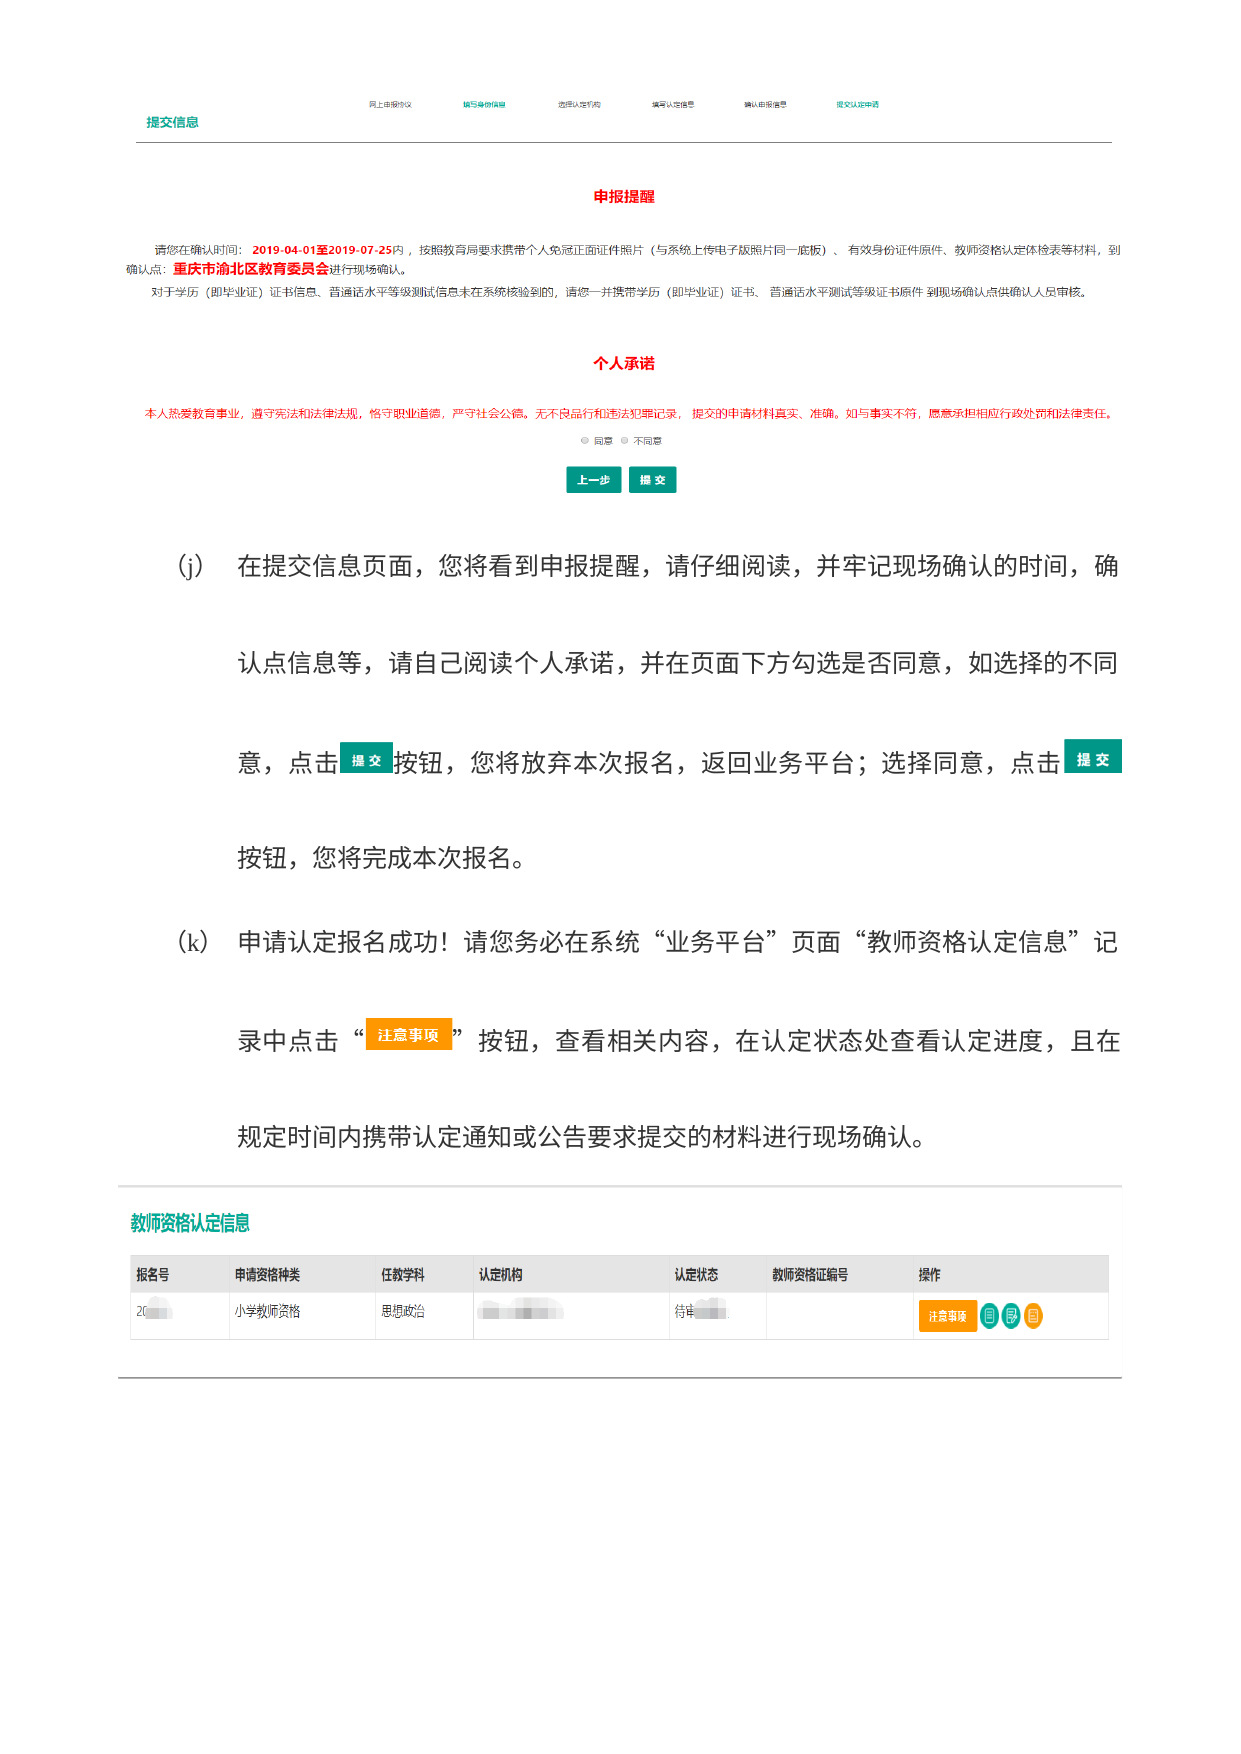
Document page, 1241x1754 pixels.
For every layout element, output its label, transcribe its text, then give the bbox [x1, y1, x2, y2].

list 申请认定报名成功！请您务必在系统“业务平台”页面“教师资格认定信息”记录中点击“”按钮，查看相关内容，在认定状态处查看认定进度，且在规定时间内携带认定通知或公告要求提交的材料进行现场确认。 [162, 908, 1122, 1168]
picture [365, 1018, 453, 1050]
list 在提交信息页面，您将看到申报提醒，请仔细阅读，并牢记现场确认的时间，确认点信息等，请自己阅读个人承诺，并在页面下方勾选是否同意，如选择的不同意，点击按钮，您将放弃本次报名，返回业务平台；选择同意，点击按钮，您将完成本次报名。 [162, 532, 1122, 889]
picture [118, 97, 1122, 495]
picture [118, 1185, 1123, 1379]
picture [1064, 739, 1122, 773]
picture [340, 742, 393, 773]
